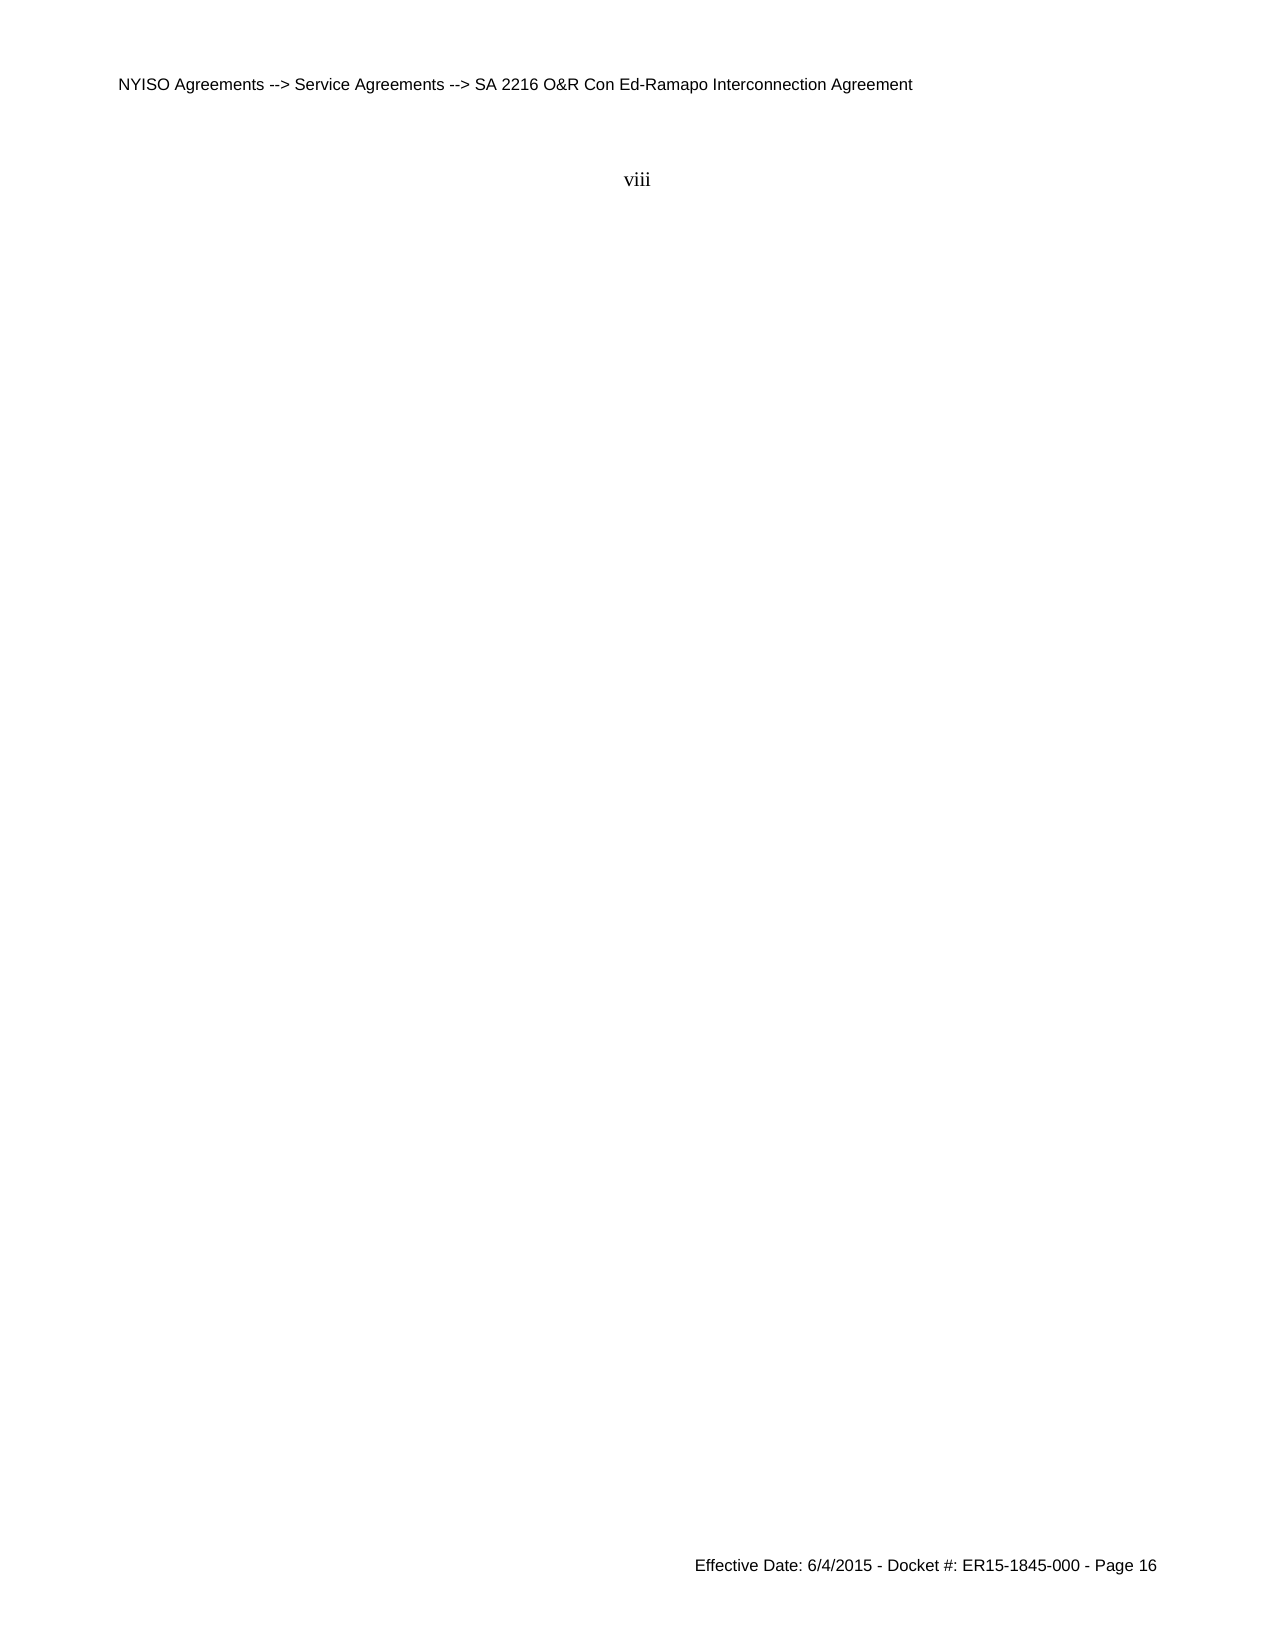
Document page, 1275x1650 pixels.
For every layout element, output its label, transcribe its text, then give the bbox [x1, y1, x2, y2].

text viii [624, 167, 1275, 191]
